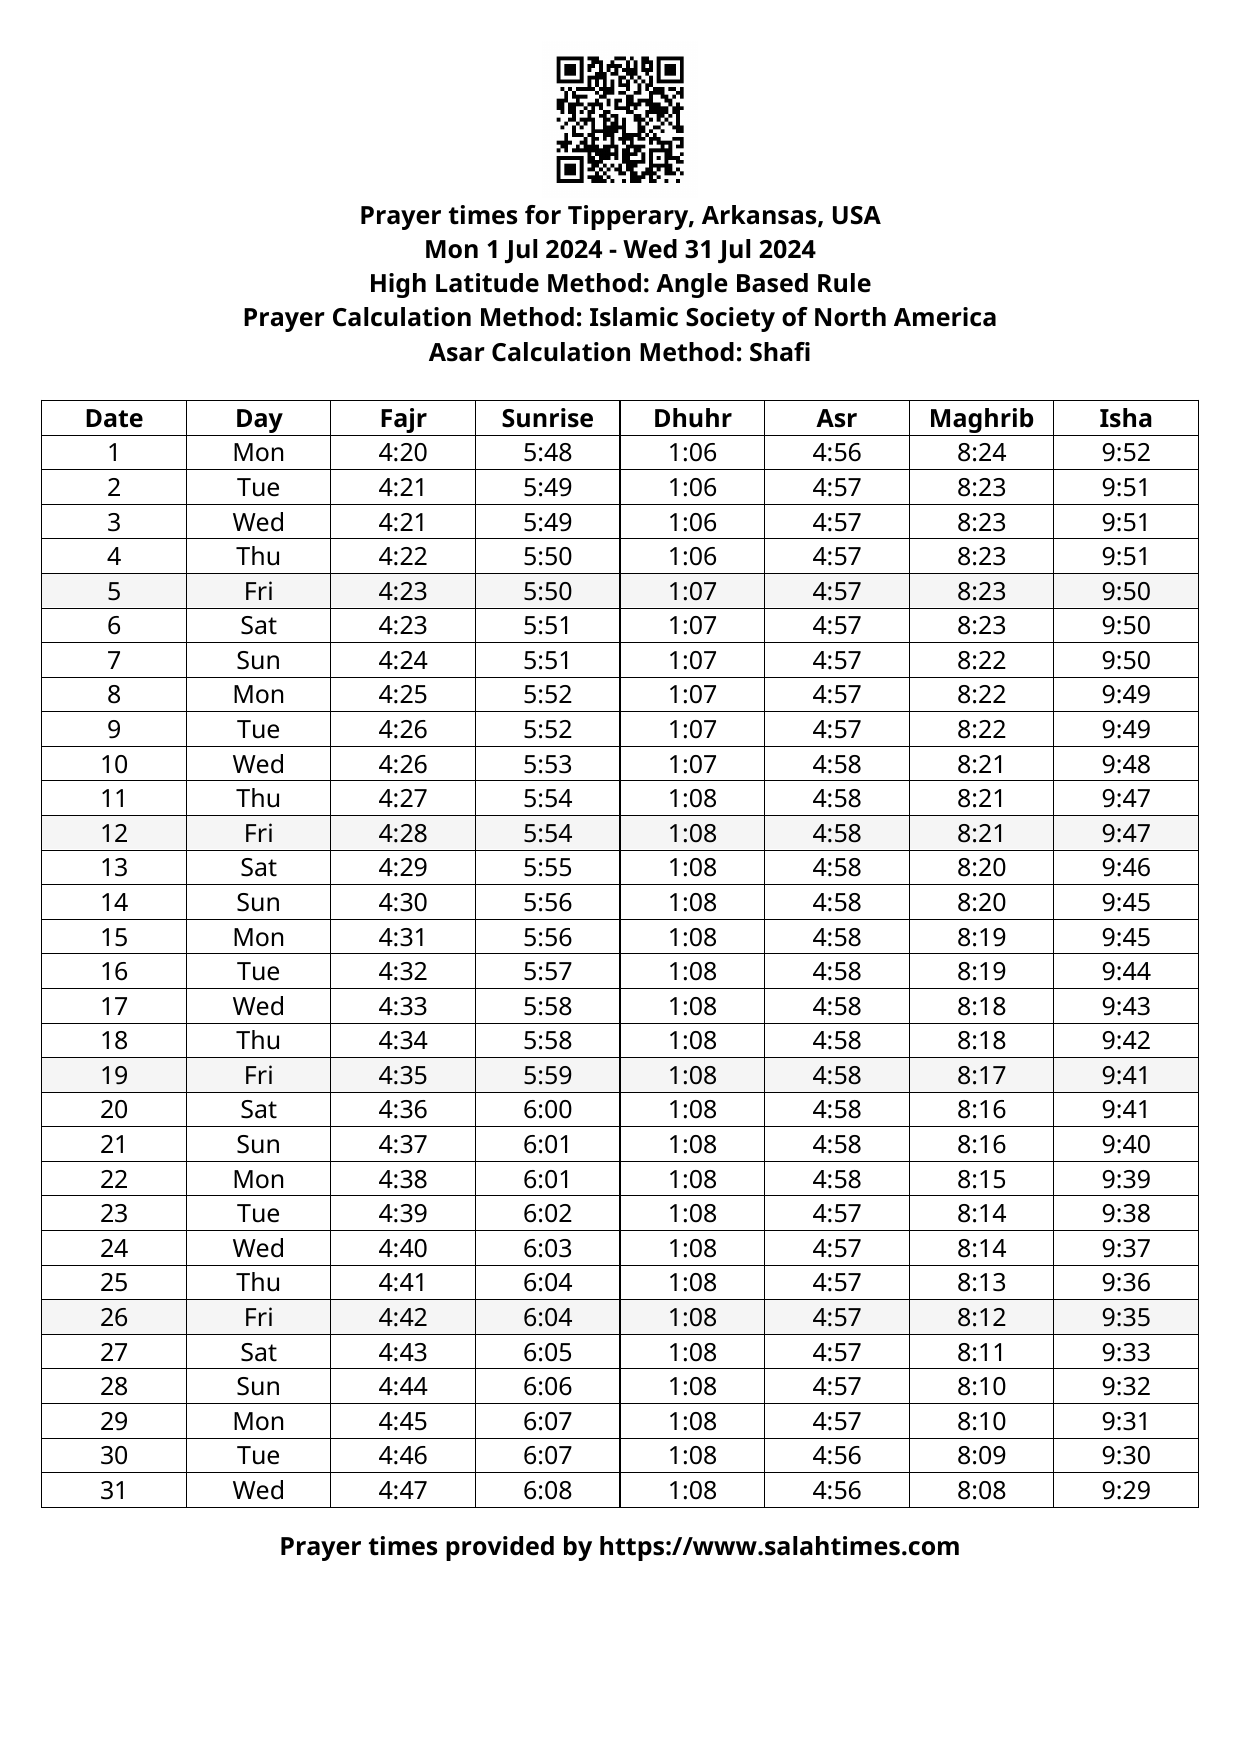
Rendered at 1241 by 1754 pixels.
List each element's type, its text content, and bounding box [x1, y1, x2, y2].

table_cell 8:08 [910, 1473, 1053, 1507]
table_cell Mon [187, 1162, 330, 1195]
table_cell 4:57 [765, 712, 909, 746]
table_header Asr [765, 401, 909, 434]
table_cell 4:57 [765, 1300, 909, 1334]
table_cell 4:58 [765, 747, 909, 780]
table_cell 4:57 [765, 574, 909, 607]
table_cell 20 [42, 1093, 186, 1126]
text Asar Calculation Method: Shafi [42, 334, 1198, 368]
table_cell 9:41 [1054, 1058, 1198, 1092]
table_cell 9:30 [1054, 1439, 1198, 1472]
table_cell Mon [187, 436, 330, 469]
table_cell 4:37 [331, 1127, 475, 1161]
table_cell 8:23 [910, 574, 1053, 607]
text Prayer Calculation Method: Islamic Society of North America [42, 300, 1198, 334]
table_cell 1:08 [621, 1439, 764, 1472]
table_cell Wed [187, 505, 330, 538]
table_cell 1:07 [621, 747, 764, 780]
table_cell 4:36 [331, 1093, 475, 1126]
table_cell 4:38 [331, 1162, 475, 1195]
table_cell 4:58 [765, 781, 909, 815]
table_cell 9:50 [1054, 609, 1198, 642]
table_cell Sat [187, 1335, 330, 1368]
table_cell 6:00 [476, 1093, 619, 1126]
table_cell 4:56 [765, 436, 909, 469]
table_cell 4:40 [331, 1231, 475, 1264]
table_cell Wed [187, 747, 330, 780]
table_cell Tue [187, 954, 330, 988]
table_cell 1:08 [621, 781, 764, 815]
table_cell 8:19 [910, 954, 1053, 988]
table_cell 8:17 [910, 1058, 1053, 1092]
table_cell 4:58 [765, 920, 909, 953]
table_cell 18 [42, 1024, 186, 1057]
table_cell 4:30 [331, 885, 475, 919]
table_cell Sun [187, 643, 330, 677]
table_cell 1:08 [621, 1024, 764, 1057]
table_header Fajr [331, 401, 475, 434]
table_cell 6:08 [476, 1473, 619, 1507]
table_cell 4:35 [331, 1058, 475, 1092]
table_cell 4:57 [765, 1196, 909, 1230]
table_cell 1:07 [621, 678, 764, 711]
table_cell 8:15 [910, 1162, 1053, 1195]
table_cell 5:58 [476, 1024, 619, 1057]
table_cell 6:01 [476, 1162, 619, 1195]
table_cell Mon [187, 920, 330, 953]
table_cell 9:49 [1054, 712, 1198, 746]
table_cell 4:57 [765, 1335, 909, 1368]
table_cell 1:08 [621, 1473, 764, 1507]
table_cell 28 [42, 1369, 186, 1403]
table_cell 4:21 [331, 470, 475, 504]
table_cell 9:32 [1054, 1369, 1198, 1403]
table_cell 17 [42, 989, 186, 1022]
table_cell 4:58 [765, 989, 909, 1022]
table_cell 1:08 [621, 1404, 764, 1437]
table_cell 1:08 [621, 1369, 764, 1403]
table_cell 4:31 [331, 920, 475, 953]
table_cell 4:56 [765, 1473, 909, 1507]
table_cell Fri [187, 816, 330, 849]
table_cell 9:39 [1054, 1162, 1198, 1195]
table_cell 22 [42, 1162, 186, 1195]
table_cell 8:20 [910, 851, 1053, 884]
table_cell 5:50 [476, 539, 619, 573]
table_cell 12 [42, 816, 186, 849]
table_cell 19 [42, 1058, 186, 1092]
table_cell Thu [187, 781, 330, 815]
table_cell 6:04 [476, 1266, 619, 1299]
table_cell Wed [187, 1231, 330, 1264]
table_header Maghrib [910, 401, 1053, 434]
table_cell 6:07 [476, 1404, 619, 1437]
table_cell 9:36 [1054, 1266, 1198, 1299]
table_cell 4:26 [331, 747, 475, 780]
table_cell 9 [42, 712, 186, 746]
table_cell 4:58 [765, 885, 909, 919]
table_cell 4:33 [331, 989, 475, 1022]
table_cell Wed [187, 989, 330, 1022]
table_cell 4:26 [331, 712, 475, 746]
table_cell 1:08 [621, 920, 764, 953]
table_cell 4:41 [331, 1266, 475, 1299]
table_cell 4:23 [331, 609, 475, 642]
table_cell 8:14 [910, 1196, 1053, 1230]
table_cell 4:21 [331, 505, 475, 538]
table_cell 8:19 [910, 920, 1053, 953]
table_cell 31 [42, 1473, 186, 1507]
table_cell 7 [42, 643, 186, 677]
table_cell 1:08 [621, 885, 764, 919]
table_cell 9:50 [1054, 643, 1198, 677]
table_cell Sat [187, 609, 330, 642]
table_header Isha [1054, 401, 1198, 434]
table_cell 4:56 [765, 1439, 909, 1472]
table_cell 4:57 [765, 470, 909, 504]
table_cell Fri [187, 574, 330, 607]
table_cell 4:57 [765, 1266, 909, 1299]
table_cell 9:46 [1054, 851, 1198, 884]
table_cell 4:43 [331, 1335, 475, 1368]
table_cell 1:07 [621, 609, 764, 642]
table_cell 23 [42, 1196, 186, 1230]
table_cell 3 [42, 505, 186, 538]
table_cell 8 [42, 678, 186, 711]
table_cell 10 [42, 747, 186, 780]
table_cell Thu [187, 539, 330, 573]
table_cell Wed [187, 1473, 330, 1507]
table_cell 4 [42, 539, 186, 573]
table_cell 8:14 [910, 1231, 1053, 1264]
table_cell 5:56 [476, 920, 619, 953]
table_cell 1:06 [621, 470, 764, 504]
table_cell 4:45 [331, 1404, 475, 1437]
table_cell 5:53 [476, 747, 619, 780]
table_cell 5:51 [476, 643, 619, 677]
table_cell Mon [187, 1404, 330, 1437]
picture [542, 41, 699, 198]
table_cell 1:08 [621, 816, 764, 849]
table_cell Thu [187, 1024, 330, 1057]
table_cell 9:42 [1054, 1024, 1198, 1057]
table_cell 1:08 [621, 1058, 764, 1092]
table_cell Sun [187, 885, 330, 919]
table_cell 4:58 [765, 851, 909, 884]
table_cell 4:22 [331, 539, 475, 573]
table_cell 4:46 [331, 1439, 475, 1472]
table_cell 9:47 [1054, 781, 1198, 815]
table_cell 5:49 [476, 505, 619, 538]
table_cell 4:58 [765, 1093, 909, 1126]
table_cell 8:23 [910, 609, 1053, 642]
table_cell 8:09 [910, 1439, 1053, 1472]
table_cell 4:57 [765, 539, 909, 573]
table_cell 13 [42, 851, 186, 884]
table_cell 4:57 [765, 678, 909, 711]
table_cell Sat [187, 851, 330, 884]
table_cell Tue [187, 470, 330, 504]
table_cell 14 [42, 885, 186, 919]
table_cell 4:23 [331, 574, 475, 607]
table_cell 4:32 [331, 954, 475, 988]
table_cell 5:56 [476, 885, 619, 919]
table_cell 11 [42, 781, 186, 815]
table_cell 8:22 [910, 712, 1053, 746]
table_cell 4:28 [331, 816, 475, 849]
table_cell 24 [42, 1231, 186, 1264]
table_cell 8:21 [910, 781, 1053, 815]
table_cell 27 [42, 1335, 186, 1368]
table_cell 1 [42, 436, 186, 469]
table_cell 5:54 [476, 781, 619, 815]
table_cell Tue [187, 1439, 330, 1472]
table_cell 21 [42, 1127, 186, 1161]
table_cell 1:08 [621, 954, 764, 988]
table_cell 8:10 [910, 1369, 1053, 1403]
table_cell 26 [42, 1300, 186, 1334]
table_header Dhuhr [621, 401, 764, 434]
table_cell 4:57 [765, 1231, 909, 1264]
table_cell 8:12 [910, 1300, 1053, 1334]
table_cell 8:20 [910, 885, 1053, 919]
table_cell 5:52 [476, 712, 619, 746]
table_cell 4:25 [331, 678, 475, 711]
table_cell 9:29 [1054, 1473, 1198, 1507]
table_cell 6:06 [476, 1369, 619, 1403]
table_cell 1:08 [621, 1335, 764, 1368]
table_cell 1:08 [621, 1093, 764, 1126]
table_cell 5:55 [476, 851, 619, 884]
table_cell 4:44 [331, 1369, 475, 1403]
table_cell 1:08 [621, 1300, 764, 1334]
text Mon 1 Jul 2024 - Wed 31 Jul 2024 [42, 232, 1198, 266]
table_cell 8:22 [910, 678, 1053, 711]
table_cell 6 [42, 609, 186, 642]
table_cell 1:08 [621, 851, 764, 884]
table_cell 9:41 [1054, 1093, 1198, 1126]
table_cell 2 [42, 470, 186, 504]
text Prayer times for Tipperary, Arkansas, USA [42, 198, 1198, 232]
table_cell 9:52 [1054, 436, 1198, 469]
table_cell 5:57 [476, 954, 619, 988]
table_cell 4:27 [331, 781, 475, 815]
table_cell 9:47 [1054, 816, 1198, 849]
table_cell 4:57 [765, 609, 909, 642]
table_cell 4:58 [765, 1024, 909, 1057]
table_cell 9:48 [1054, 747, 1198, 780]
table_cell 6:04 [476, 1300, 619, 1334]
table_cell 6:05 [476, 1335, 619, 1368]
text High Latitude Method: Angle Based Rule [42, 266, 1198, 300]
table_cell 6:01 [476, 1127, 619, 1161]
table_cell 4:58 [765, 954, 909, 988]
table_cell 8:13 [910, 1266, 1053, 1299]
table_cell 1:06 [621, 505, 764, 538]
table_cell 4:58 [765, 1127, 909, 1161]
table_cell 9:43 [1054, 989, 1198, 1022]
table_cell 1:07 [621, 643, 764, 677]
table_cell 9:51 [1054, 505, 1198, 538]
table_cell 1:08 [621, 1127, 764, 1161]
table_cell 8:23 [910, 505, 1053, 538]
table_cell 4:24 [331, 643, 475, 677]
table_cell 8:24 [910, 436, 1053, 469]
table_cell 1:06 [621, 436, 764, 469]
table_cell Mon [187, 678, 330, 711]
table_cell 9:38 [1054, 1196, 1198, 1230]
table_cell 1:07 [621, 712, 764, 746]
table_cell 1:08 [621, 1266, 764, 1299]
table_cell Sat [187, 1093, 330, 1126]
table_cell 4:57 [765, 1404, 909, 1437]
table_cell Sun [187, 1369, 330, 1403]
table_cell 5:52 [476, 678, 619, 711]
table_cell 4:42 [331, 1300, 475, 1334]
table_cell Tue [187, 1196, 330, 1230]
table_cell 9:40 [1054, 1127, 1198, 1161]
table_cell 25 [42, 1266, 186, 1299]
table_cell 9:49 [1054, 678, 1198, 711]
table_cell 1:07 [621, 574, 764, 607]
table_cell Sun [187, 1127, 330, 1161]
table_cell 16 [42, 954, 186, 988]
table_header Sunrise [476, 401, 619, 434]
table_cell 4:39 [331, 1196, 475, 1230]
table_cell 1:08 [621, 1162, 764, 1195]
table_cell 5:54 [476, 816, 619, 849]
table_cell 4:57 [765, 643, 909, 677]
table_cell Fri [187, 1300, 330, 1334]
table_cell Tue [187, 712, 330, 746]
table_cell 1:08 [621, 989, 764, 1022]
table_cell 4:58 [765, 1162, 909, 1195]
table_cell 5:58 [476, 989, 619, 1022]
table_cell 9:33 [1054, 1335, 1198, 1368]
table_cell 9:51 [1054, 539, 1198, 573]
table_cell 8:23 [910, 539, 1053, 573]
table_cell 9:31 [1054, 1404, 1198, 1437]
table_cell Fri [187, 1058, 330, 1092]
table_cell 5:50 [476, 574, 619, 607]
table_cell 4:57 [765, 505, 909, 538]
table_cell 9:45 [1054, 885, 1198, 919]
table_cell 4:29 [331, 851, 475, 884]
table_cell 4:47 [331, 1473, 475, 1507]
table_cell 4:34 [331, 1024, 475, 1057]
table_cell 8:16 [910, 1093, 1053, 1126]
table_cell 8:18 [910, 1024, 1053, 1057]
table_cell 8:22 [910, 643, 1053, 677]
table_cell 9:37 [1054, 1231, 1198, 1264]
table_cell Thu [187, 1266, 330, 1299]
table_cell 8:11 [910, 1335, 1053, 1368]
table_cell 5:49 [476, 470, 619, 504]
table_cell 4:57 [765, 1369, 909, 1403]
table_cell 9:44 [1054, 954, 1198, 988]
table_cell 8:18 [910, 989, 1053, 1022]
table_header Day [187, 401, 330, 434]
table_cell 5 [42, 574, 186, 607]
table_cell 9:51 [1054, 470, 1198, 504]
table_cell 8:23 [910, 470, 1053, 504]
table_cell 4:20 [331, 436, 475, 469]
table_cell 15 [42, 920, 186, 953]
table_cell 9:35 [1054, 1300, 1198, 1334]
table_cell 8:21 [910, 816, 1053, 849]
table_cell 8:16 [910, 1127, 1053, 1161]
table_cell 9:50 [1054, 574, 1198, 607]
table_cell 29 [42, 1404, 186, 1437]
table_cell 6:02 [476, 1196, 619, 1230]
table_cell 1:08 [621, 1196, 764, 1230]
table_cell 1:08 [621, 1231, 764, 1264]
table_cell 6:03 [476, 1231, 619, 1264]
table_cell 5:48 [476, 436, 619, 469]
table_cell 30 [42, 1439, 186, 1472]
table_cell 9:45 [1054, 920, 1198, 953]
table_cell 1:06 [621, 539, 764, 573]
table_cell 5:59 [476, 1058, 619, 1092]
table_cell 8:10 [910, 1404, 1053, 1437]
table_cell 8:21 [910, 747, 1053, 780]
table_header Date [42, 401, 186, 434]
table_cell 6:07 [476, 1439, 619, 1472]
table_cell 4:58 [765, 816, 909, 849]
table_cell 4:58 [765, 1058, 909, 1092]
text Prayer times provided by https://www.salahtimes.com [42, 1528, 1198, 1563]
table_cell 5:51 [476, 609, 619, 642]
